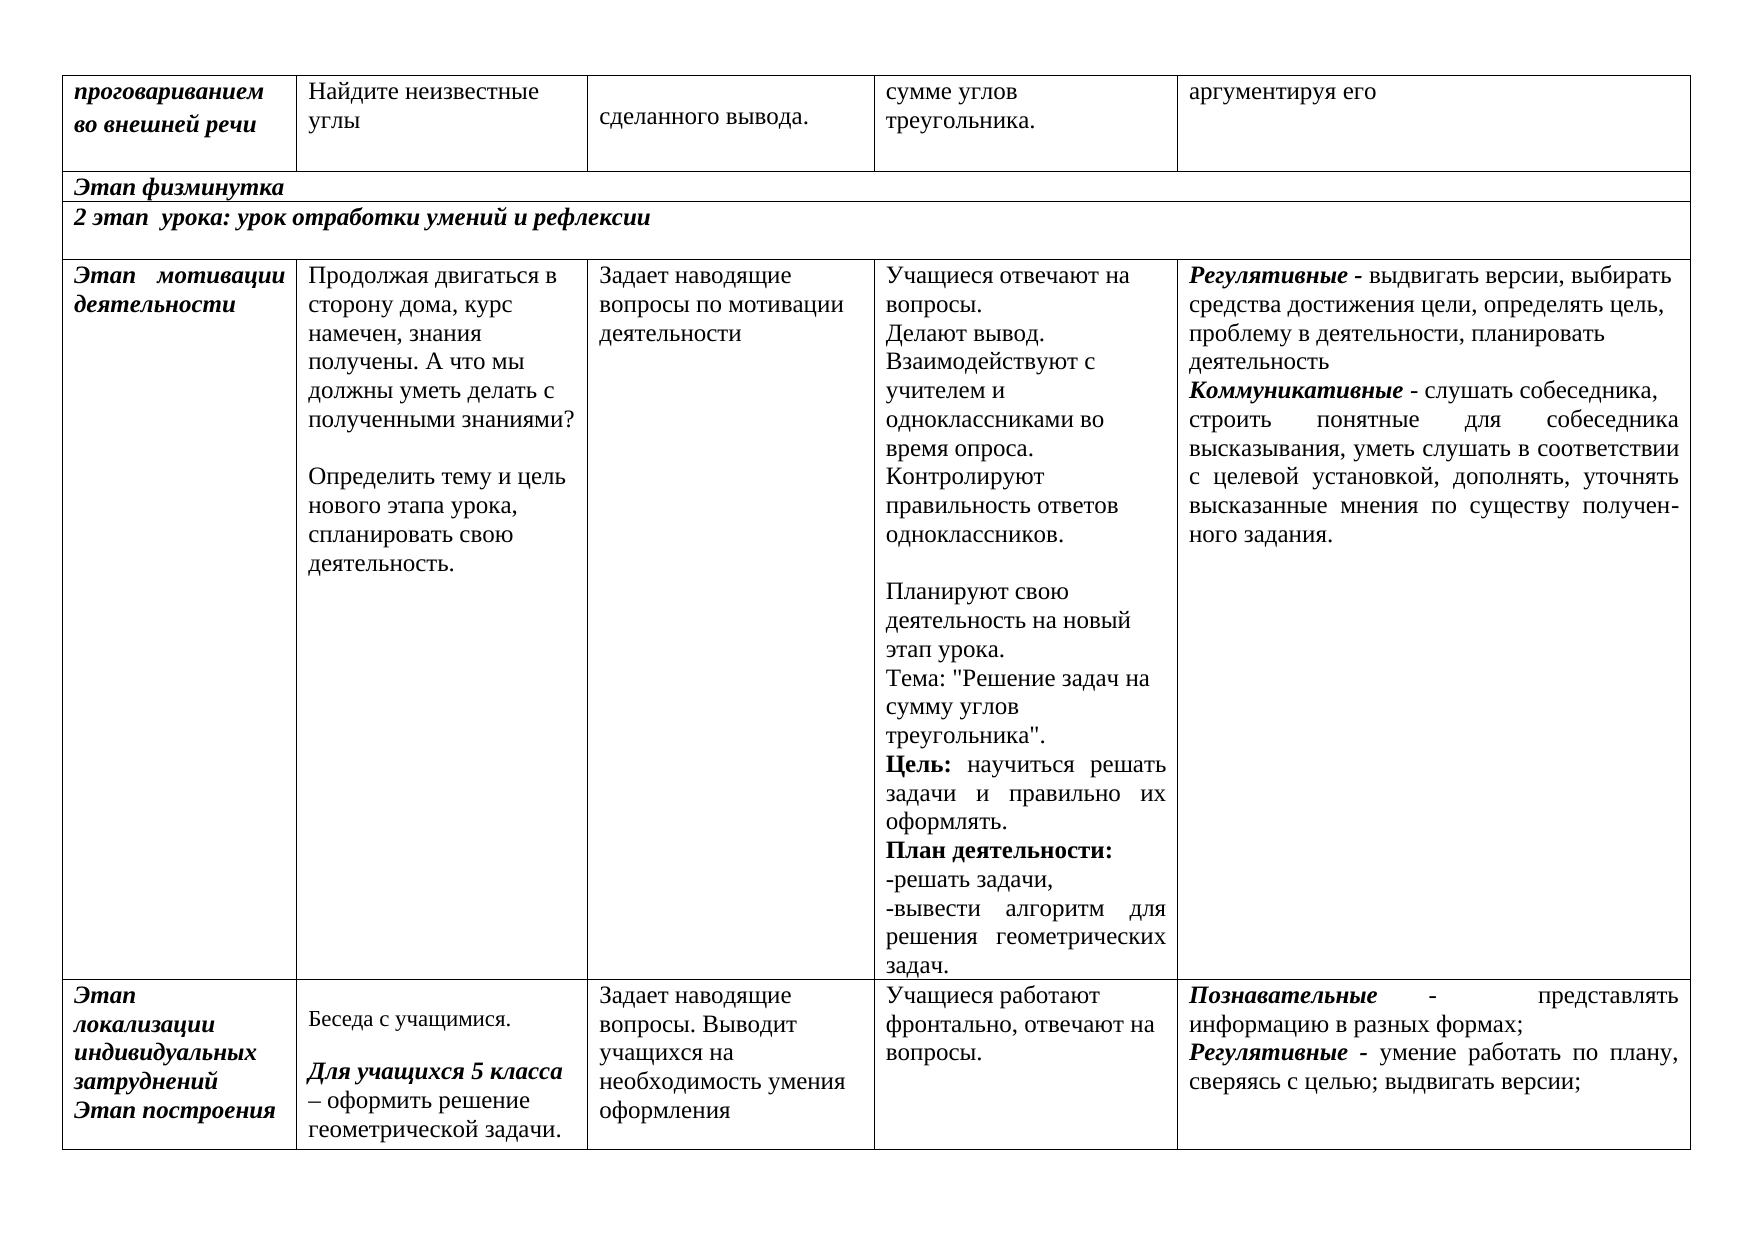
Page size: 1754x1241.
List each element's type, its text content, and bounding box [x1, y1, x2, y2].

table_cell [588, 980, 874, 1149]
table_cell Регулятивные - выдвигать версии, выбирать средства достижения цели, определять цель, проблему в деятельности, планировать деятельность Коммуникативные - слушать собеседника, строить понятные для собеседника высказывания, уметь слушать в соответствии с целевой установкой, дополнять, уточнять высказанные мнения по существу полученного задания. [1178, 260, 1690, 979]
table_cell Задает наводящие вопросы по мотивации деятельности [588, 260, 874, 979]
table_cell Этап физминутка [63, 172, 1690, 201]
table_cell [1178, 76, 1690, 171]
table_cell 2 этап урока: урок отработки умений и рефлексии [63, 202, 1690, 259]
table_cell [875, 980, 1177, 1149]
table_cell Продолжая двигаться в сторону дома, курс намечен, знания получены. А что мы должны уметь делать с полученными знаниями? Определить тему и цель нового этапа урока, спланировать свою деятельность. [297, 260, 587, 979]
table_cell Этап мотивации деятельности [63, 260, 296, 979]
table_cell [297, 76, 587, 171]
table_cell Учащиеся отвечают на вопросы. Делают вывод. Взаимодействуют с учителем и одноклассниками во время опроса. Контролируют правильность ответов одноклассников. Планируют свою деятельность на новый этап урока. Тема: "Решение задач на сумму углов треугольника". Цель: научиться решать задачи и правильно их оформлять. План деятельности: -решать задачи, -вывести алгоритм для решения геометрических задач. [875, 260, 1177, 979]
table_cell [297, 980, 587, 1149]
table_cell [1178, 980, 1690, 1149]
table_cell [875, 76, 1177, 171]
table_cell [63, 980, 296, 1149]
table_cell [588, 76, 874, 171]
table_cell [63, 76, 296, 171]
